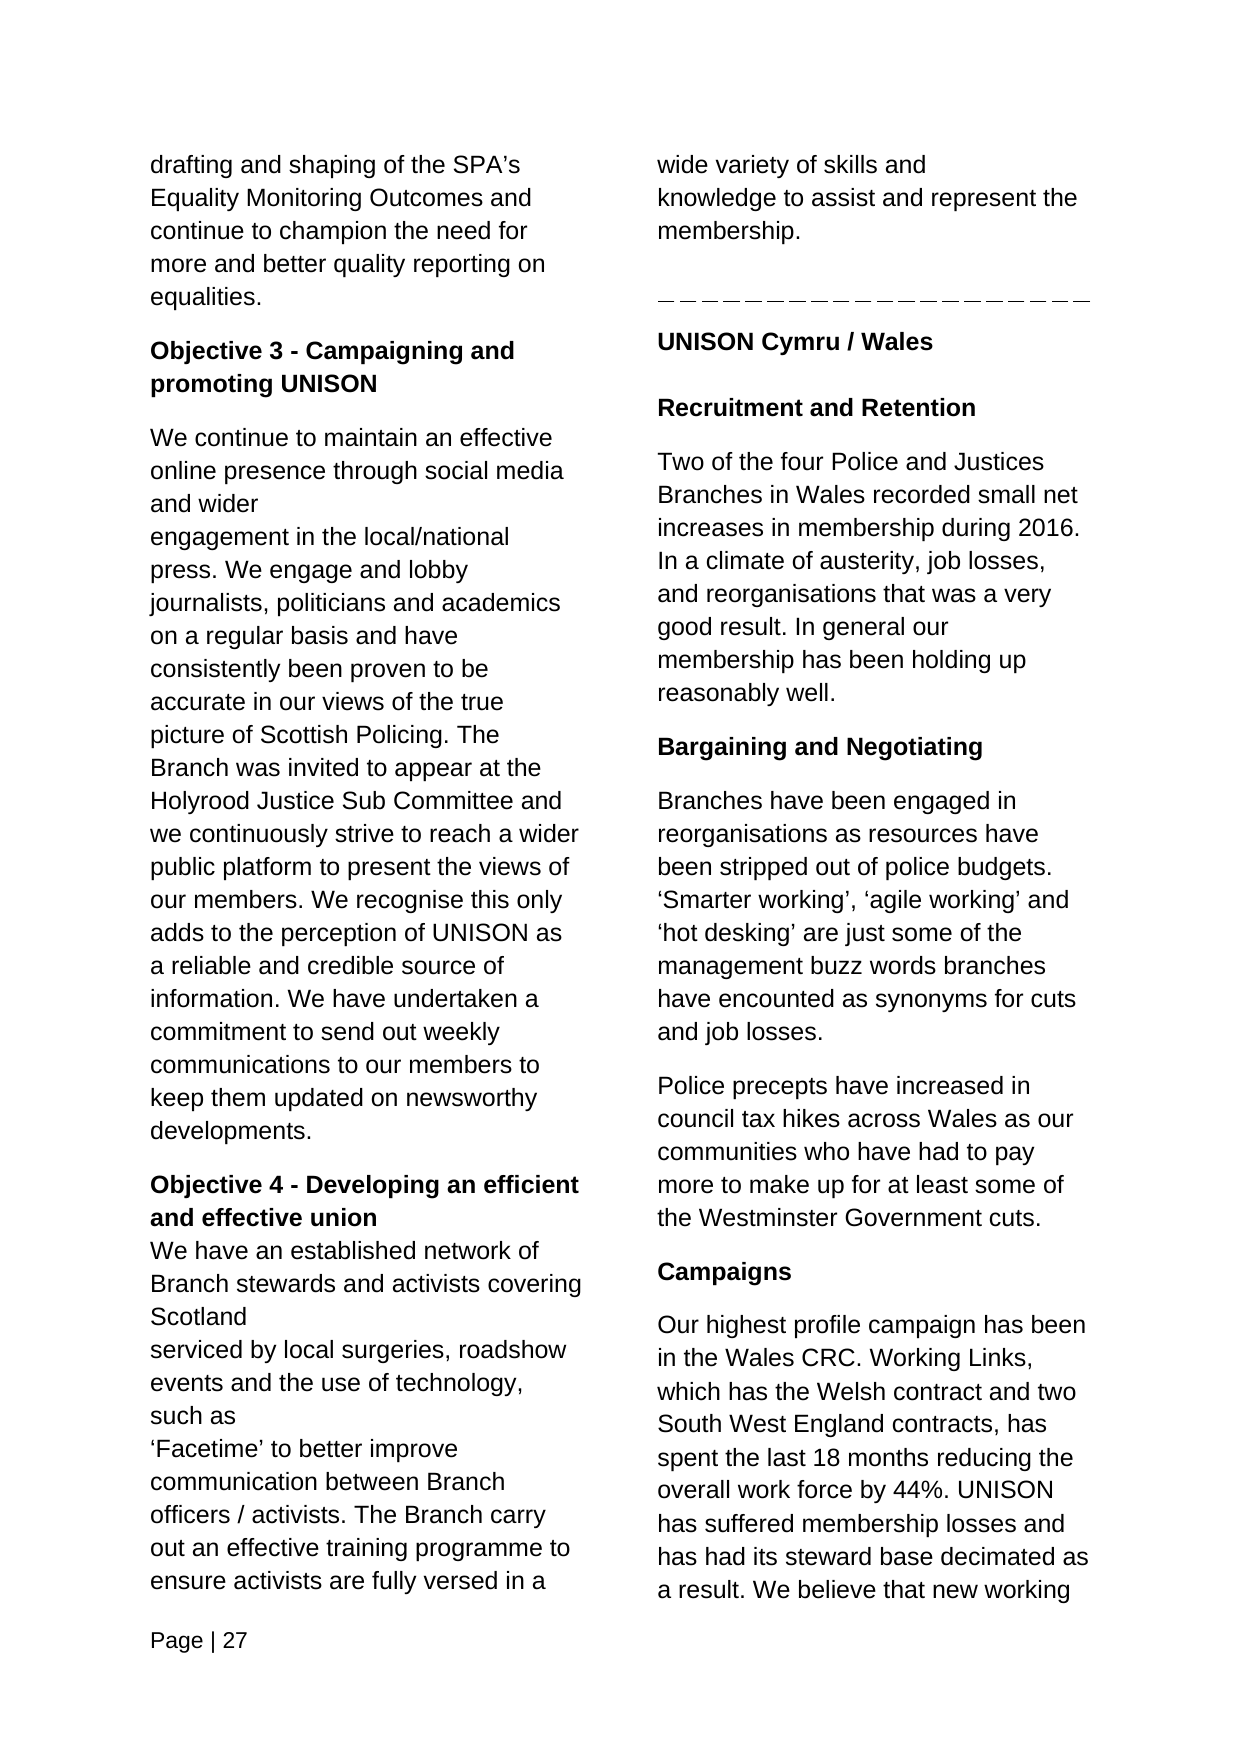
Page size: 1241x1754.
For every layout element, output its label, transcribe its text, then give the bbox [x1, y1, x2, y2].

text Police precepts have increased in council tax hikes across Wales as our communities who have had to pay more to make up for at least some of the Westminster Government cuts. [657, 1071, 1090, 1231]
text Objective 4 - Developing an efficient and effective union We have an established network of Branch stewards and activists covering Scotland serviced by local surgeries, roadshow events and the use of technology, such as ‘Facetime’ to better improve communication between Branch officers / activists. The Branch carry out an effective training programme to ensure activists are fully versed in a wide variety of skills and knowledge to assist and represent the membership. [150, 1170, 583, 1595]
text Objective 4 - Developing an efficient and effective union We have an established network of Branch stewards and activists covering Scotland serviced by local surgeries, roadshow events and the use of technology, such as ‘Facetime’ to better improve communication between Branch officers / activists. The Branch carry out an effective training programme to ensure activists are fully versed in a wide variety of skills and knowledge to assist and represent the membership. [657, 150, 1090, 245]
text We continue to maintain an effective online presence through social media and wider engagement in the local/national press. We engage and lobby journalists, politicians and academics on a regular basis and have consistently been proven to be accurate in our views of the true picture of Scottish Policing. The Branch was invited to appear at the Holyrood Justice Sub Committee and we continuously strive to reach a wider public platform to present the views of our members. We recognise this only adds to the perception of UNISON as a reliable and credible source of information. We have undertaken a commitment to send out weekly communications to our members to keep them updated on newsworthy developments. [150, 423, 583, 1145]
text Bargaining and Negotiating [657, 732, 1090, 761]
text Recruitment and Retention [657, 393, 1090, 422]
text Campaigns [657, 1257, 1090, 1285]
text Two of the four Police and Justices Branches in Wales recorded small net increases in membership during 2016. In a climate of austerity, job losses, and reorganisations that was a very good result. In general our membership has been holding up reasonably well. [657, 447, 1090, 707]
text Objective 3 - Campaigning and promoting UNISON [150, 336, 583, 398]
text Branches have been engaged in reorganisations as resources have been stripped out of police budgets. ‘Smarter working’, ‘agile working’ and ‘hot desking’ are just some of the management buzz words branches have encounted as synonyms for cuts and job losses. [657, 786, 1090, 1046]
text UNISON Cymru / Wales [657, 327, 1090, 356]
